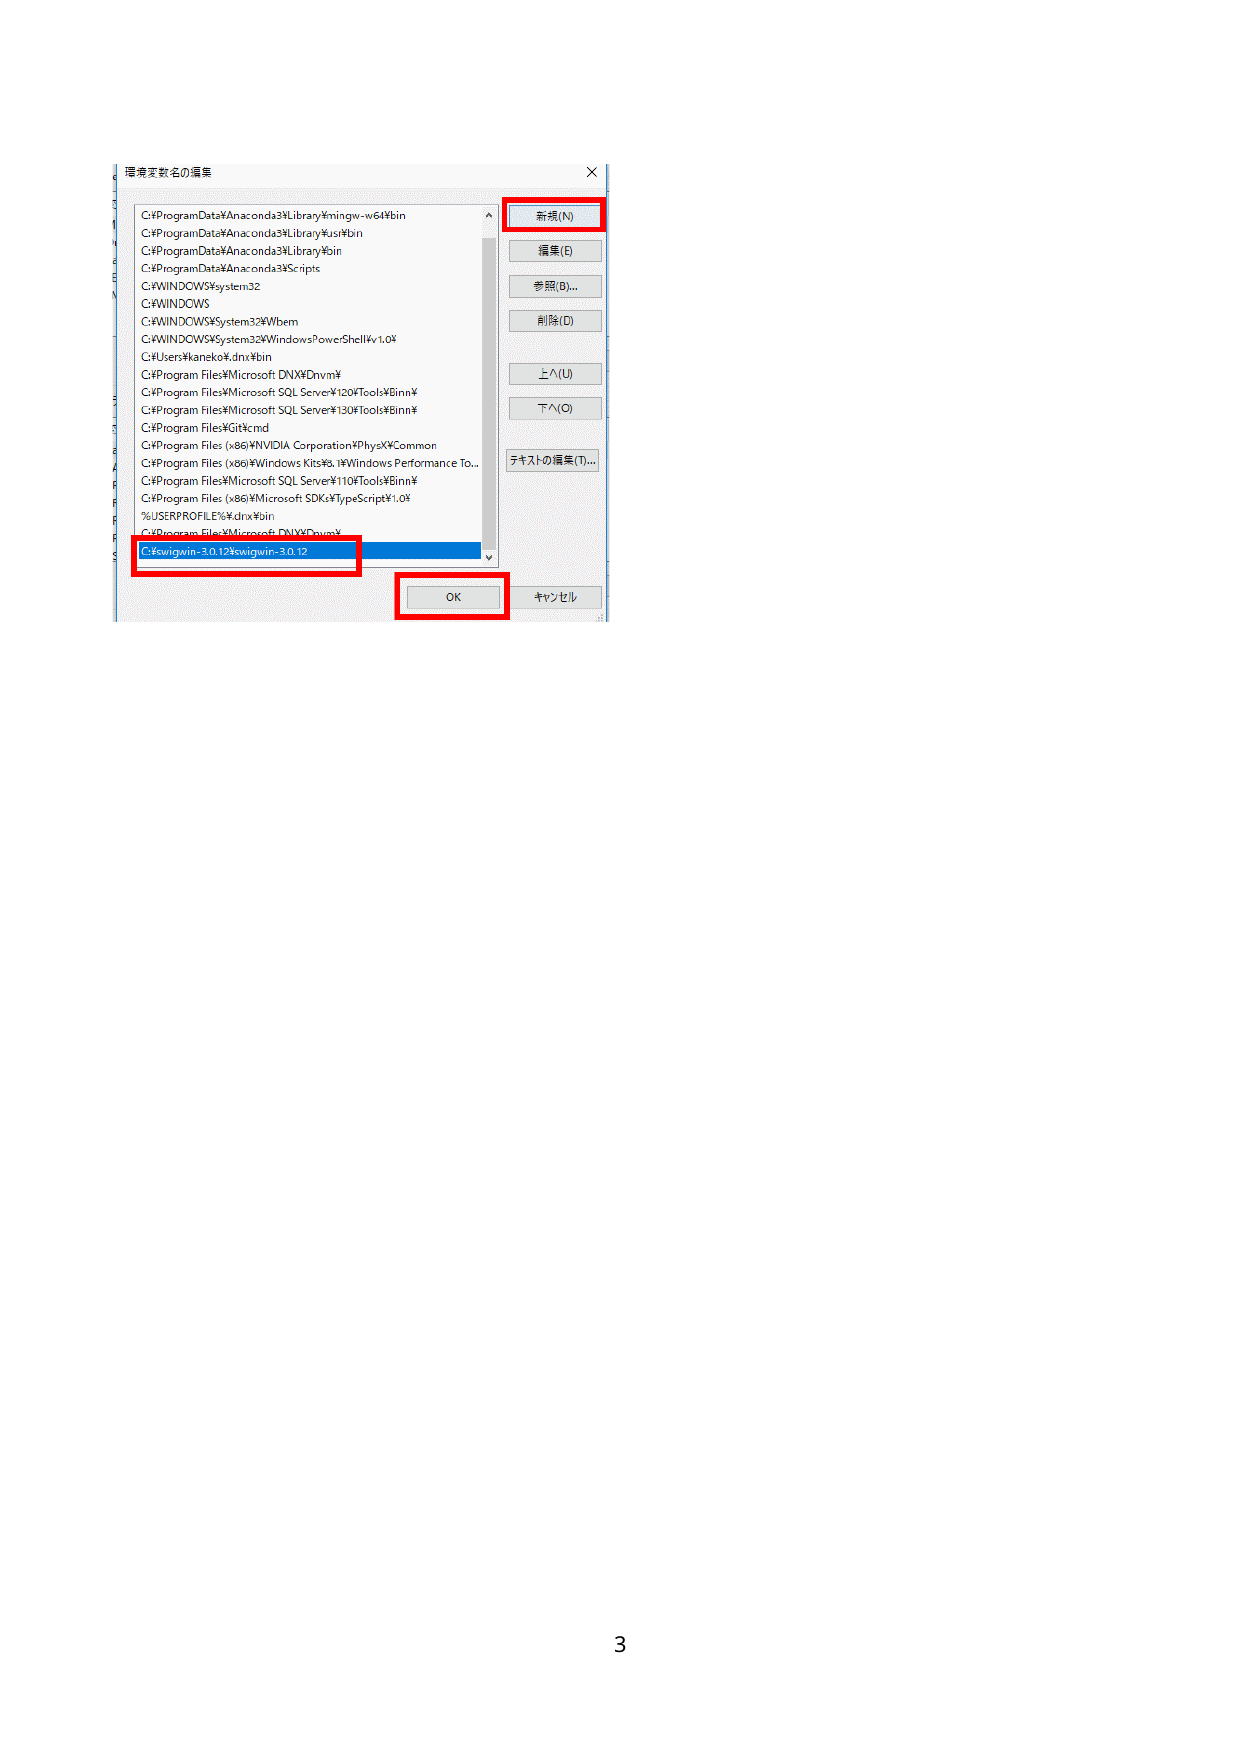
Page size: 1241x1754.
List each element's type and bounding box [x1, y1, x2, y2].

picture [112, 164, 610, 622]
